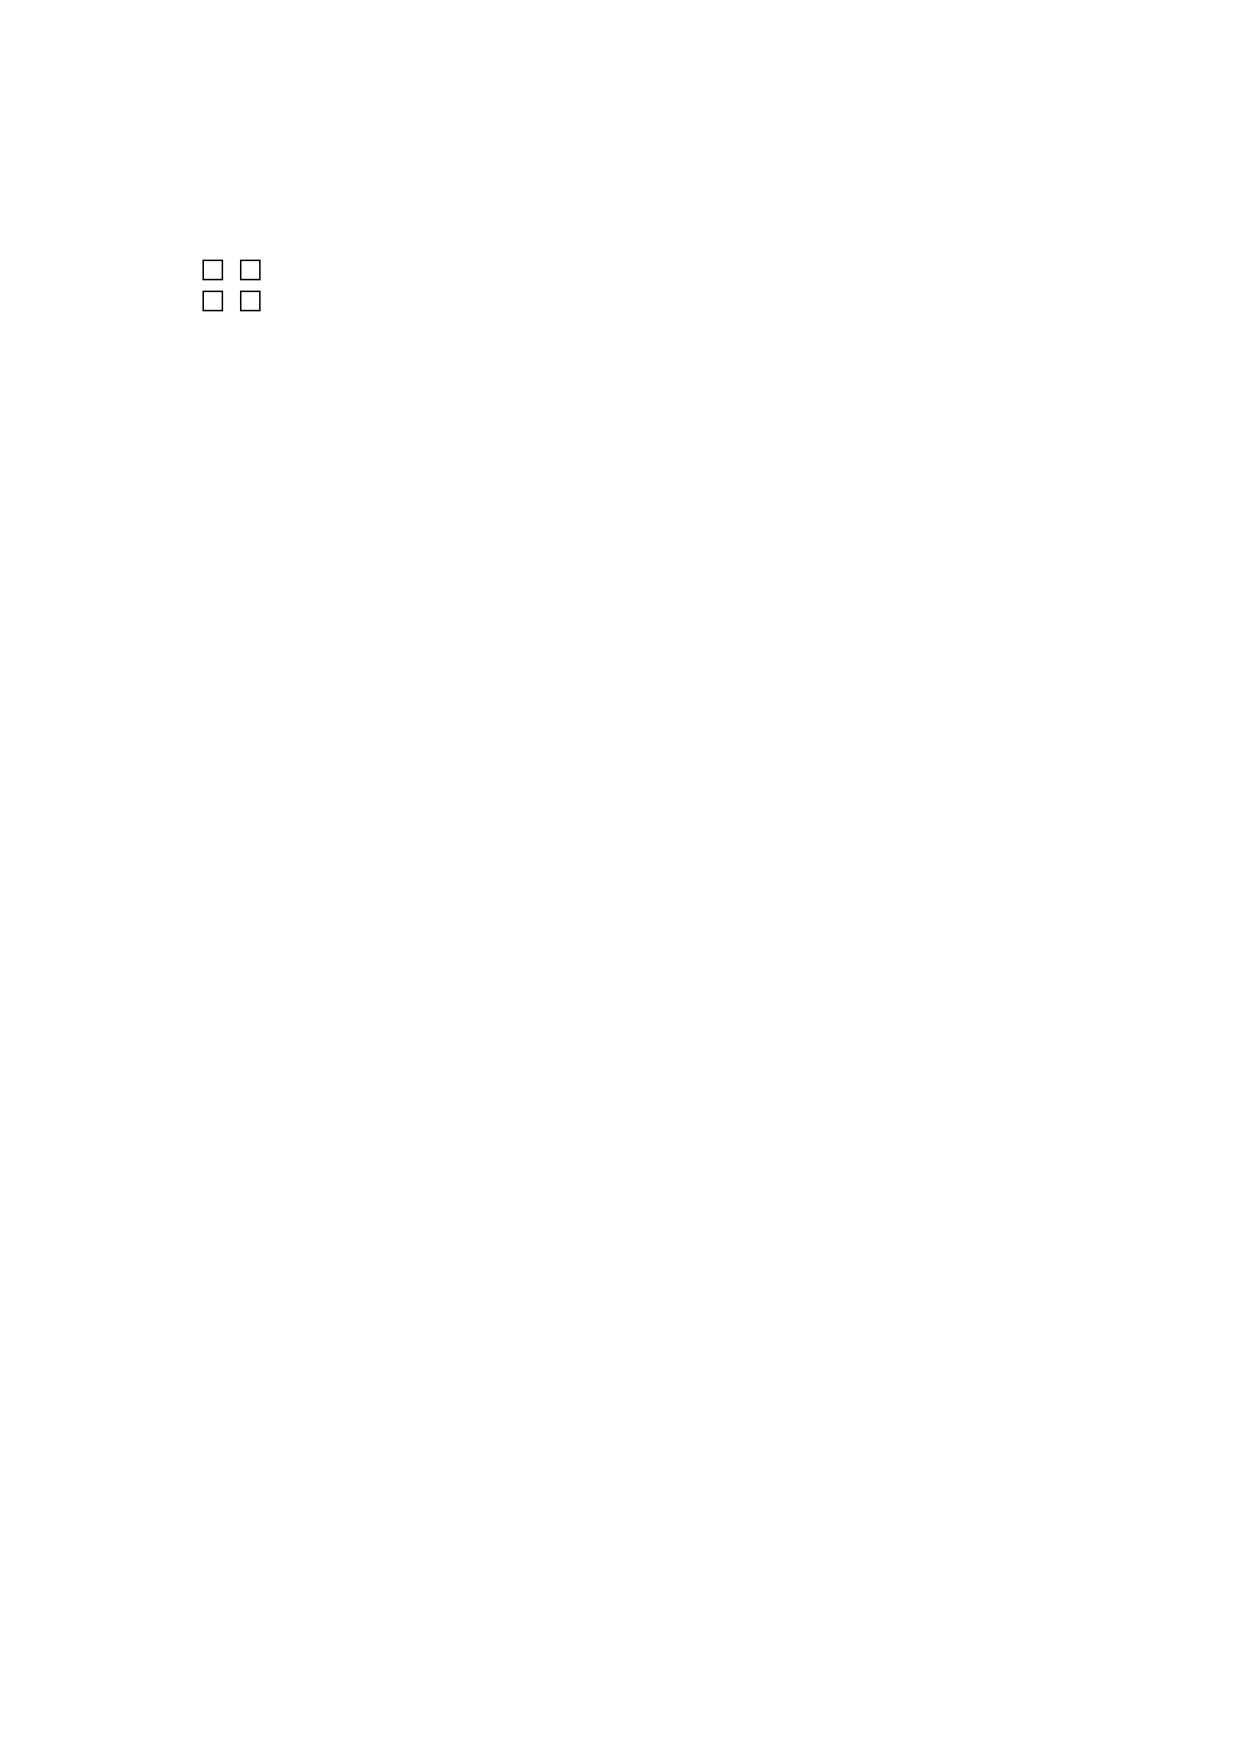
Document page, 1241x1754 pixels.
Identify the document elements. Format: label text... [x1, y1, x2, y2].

table_cell □□ □□ [178, 243, 281, 398]
